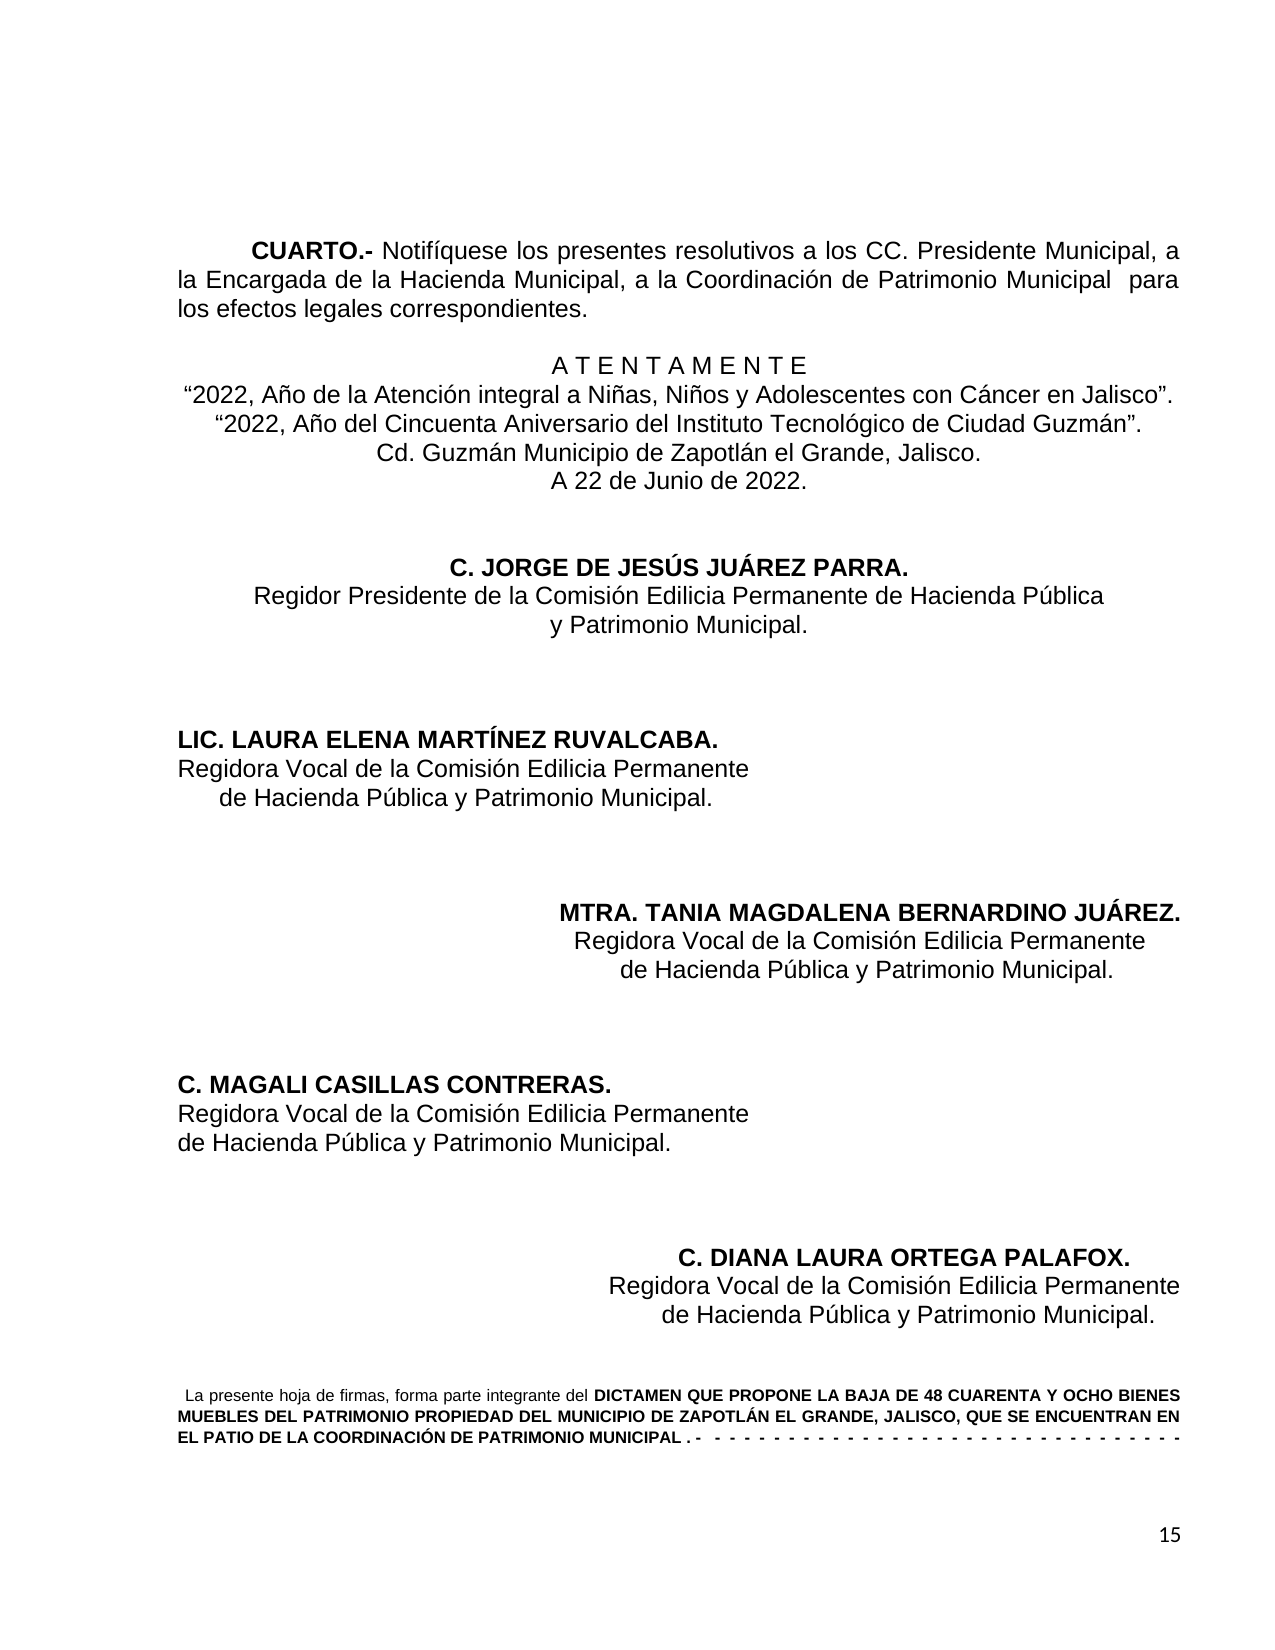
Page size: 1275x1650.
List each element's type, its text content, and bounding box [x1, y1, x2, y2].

text CUARTO.- Notifíquese los presentes resolutivos a los CC. Presidente Municipal, a la Encargada de la Hacienda Municipal, a la Coordinación de Patrimonio Municipal para los efectos legales correspondientes. [177, 236, 1181, 322]
text A T E N T A M E N T E [177, 351, 1181, 380]
text de Hacienda Pública y Patrimonio Municipal. [546, 1300, 1181, 1329]
text de Hacienda Pública y Patrimonio Municipal. [177, 782, 1181, 811]
text Regidora Vocal de la Comisión Edilicia Permanente [546, 926, 1181, 955]
text de Hacienda Pública y Patrimonio Municipal. [546, 955, 1181, 984]
text LIC. LAURA ELENA MARTÍNEZ RUVALCABA. [177, 725, 1181, 754]
text “2022, Año de la Atención integral a Niñas, Niños y Adolescentes con Cáncer en Jalisco”. [177, 380, 1181, 409]
text MTRA. TANIA MAGDALENA BERNARDINO JUÁREZ. [177, 897, 1181, 926]
text C. JORGE DE JESÚS JUÁREZ PARRA. [177, 552, 1181, 581]
text Regidor Presidente de la Comisión Edilicia Permanente de Hacienda Pública [177, 581, 1181, 610]
text “2022, Año del Cincuenta Aniversario del Instituto Tecnológico de Ciudad Guzmán”. [177, 409, 1181, 437]
text C. DIANA LAURA ORTEGA PALAFOX. [177, 1242, 1181, 1271]
text Regidora Vocal de la Comisión Edilicia Permanente [177, 1099, 1181, 1127]
text Cd. Guzmán Municipio de Zapotlán el Grande, Jalisco. [177, 437, 1181, 466]
text La presente hoja de firmas, forma parte integrante del DICTAMEN QUE PROPONE LA BAJA DE 48 CUARENTA Y OCHO BIENES MUEBLES DEL PATRIMONIO PROPIEDAD DEL MUNICIPIO DE ZAPOTLÁN EL GRANDE, JALISCO, QUE SE ENCUENTRAN EN EL PATIO DE LA COORDINACIÓN DE PATRIMONIO MUNICIPAL . - - - - - - - - - - - - - - - - - - - - - - - - - - - - - - - - - [177, 1386, 1181, 1447]
text y Patrimonio Municipal. [177, 610, 1181, 639]
text de Hacienda Pública y Patrimonio Municipal. [177, 1127, 1181, 1156]
text C. MAGALI CASILLAS CONTRERAS. [177, 1070, 1181, 1099]
text Regidora Vocal de la Comisión Edilicia Permanente [177, 754, 1181, 782]
text Regidora Vocal de la Comisión Edilicia Permanente [546, 1271, 1181, 1300]
text A 22 de Junio de 2022. [177, 466, 1181, 495]
